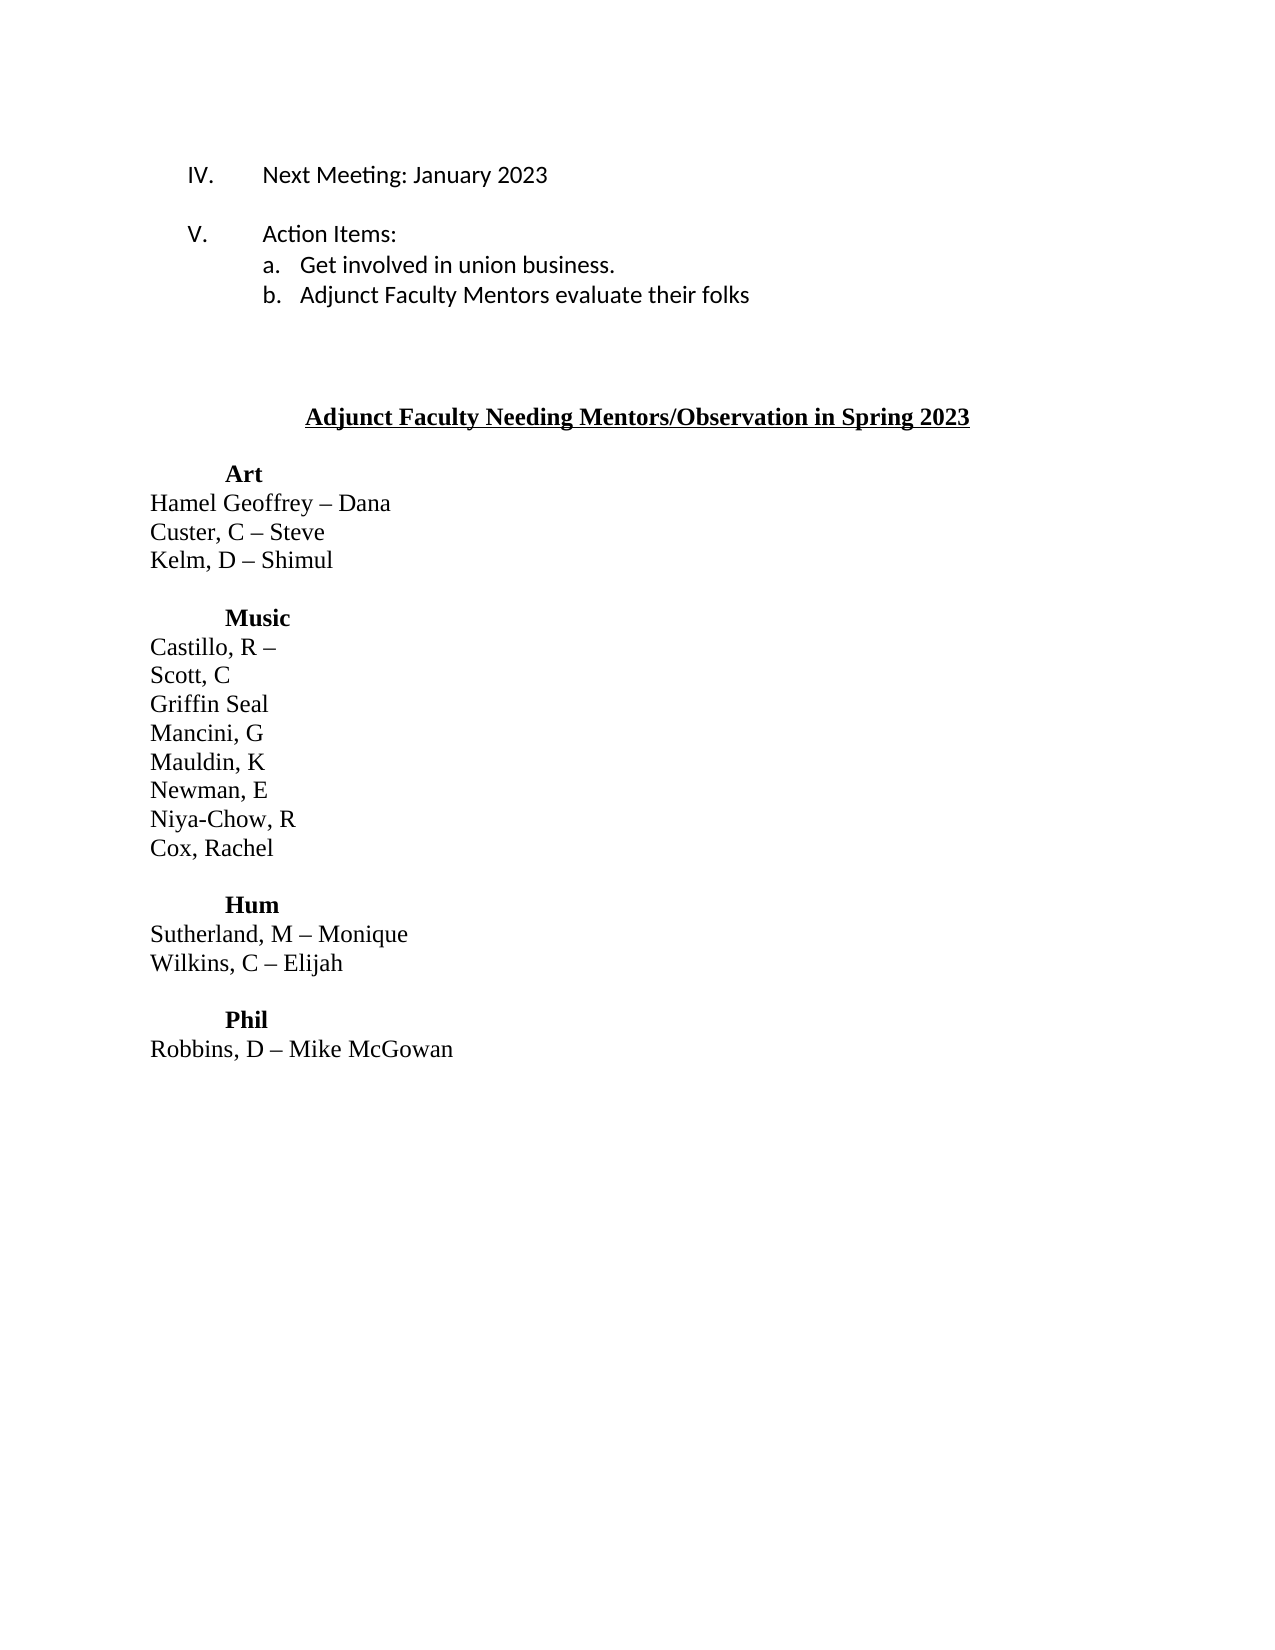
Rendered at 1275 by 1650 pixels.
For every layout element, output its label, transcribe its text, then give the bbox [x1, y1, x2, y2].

text Music [150, 603, 1125, 632]
list Get involved in union business. [262, 249, 1125, 279]
text Hamel Geoffrey – Dana [150, 488, 1125, 517]
text Niya-Chow, R [150, 804, 1125, 833]
text Hum [150, 890, 1125, 919]
text Wilkins, C – Elijah [150, 948, 1125, 977]
text Phil [150, 1005, 1125, 1034]
text Adjunct Faculty Needing Mentors/Observation in Spring 2023 [150, 402, 1125, 430]
list Action Items: [187, 218, 1125, 249]
text Cox, Rachel [150, 833, 1125, 862]
text Sutherland, M – Monique [150, 919, 1125, 948]
text Scott, C [150, 660, 1125, 689]
text Newman, E [150, 775, 1125, 804]
text Griffin Seal [150, 689, 1125, 718]
list Adjunct Faculty Mentors evaluate their folks [262, 279, 1125, 310]
text Castillo, R – [150, 632, 1125, 660]
text Custer, C – Steve [150, 517, 1125, 545]
text Kelm, D – Shimul [150, 545, 1125, 574]
text Art [150, 459, 1125, 488]
text Mauldin, K [150, 747, 1125, 775]
list Next Meeting: January 2023 [187, 159, 1125, 218]
text Robbins, D – Mike McGowan [150, 1034, 1125, 1063]
text Mancini, G [150, 718, 1125, 747]
